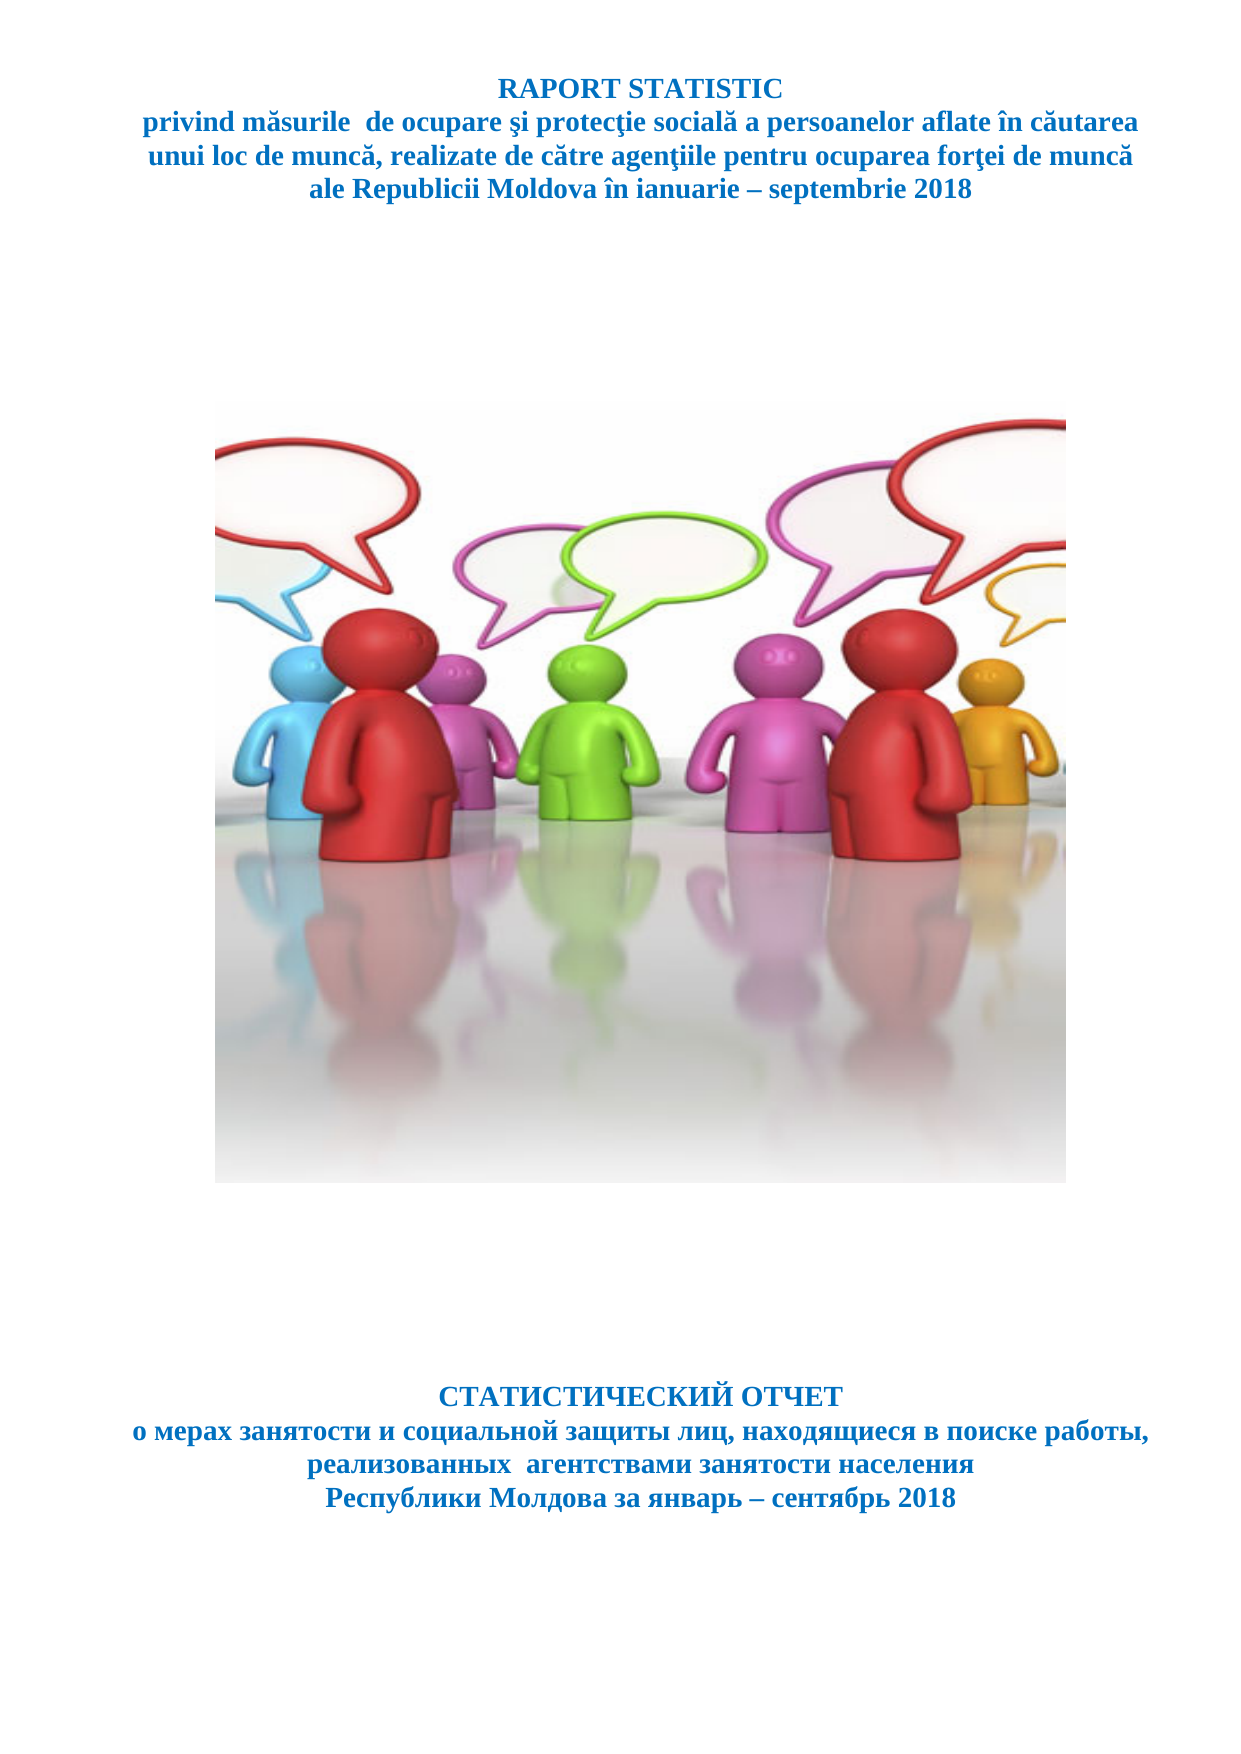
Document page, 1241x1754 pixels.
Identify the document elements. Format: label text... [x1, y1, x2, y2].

text o мерах занятости и социальной защиты лиц, находящиеся в поиске работы, реализованных агентствами занятости населения [130, 1413, 1152, 1480]
subtitle privind măsurile de ocupare şi protecţie socială a persoanelor aflate în căutarea unui loc de muncă, realizate de către agenţiile pentru ocuparea forţei de muncă [130, 104, 1152, 172]
text Республики Молдова за январь – сентябрь 2018 [130, 1480, 1152, 1514]
subtitle СТАТИСТИЧЕСКИЙ ОТЧЕТ [130, 1379, 1152, 1413]
picture [215, 401, 1066, 1183]
text ale Republicii Moldova în ianuarie – septembrie 2018 [130, 172, 1152, 205]
subtitle RAPORT STATISTIC [130, 71, 1152, 104]
